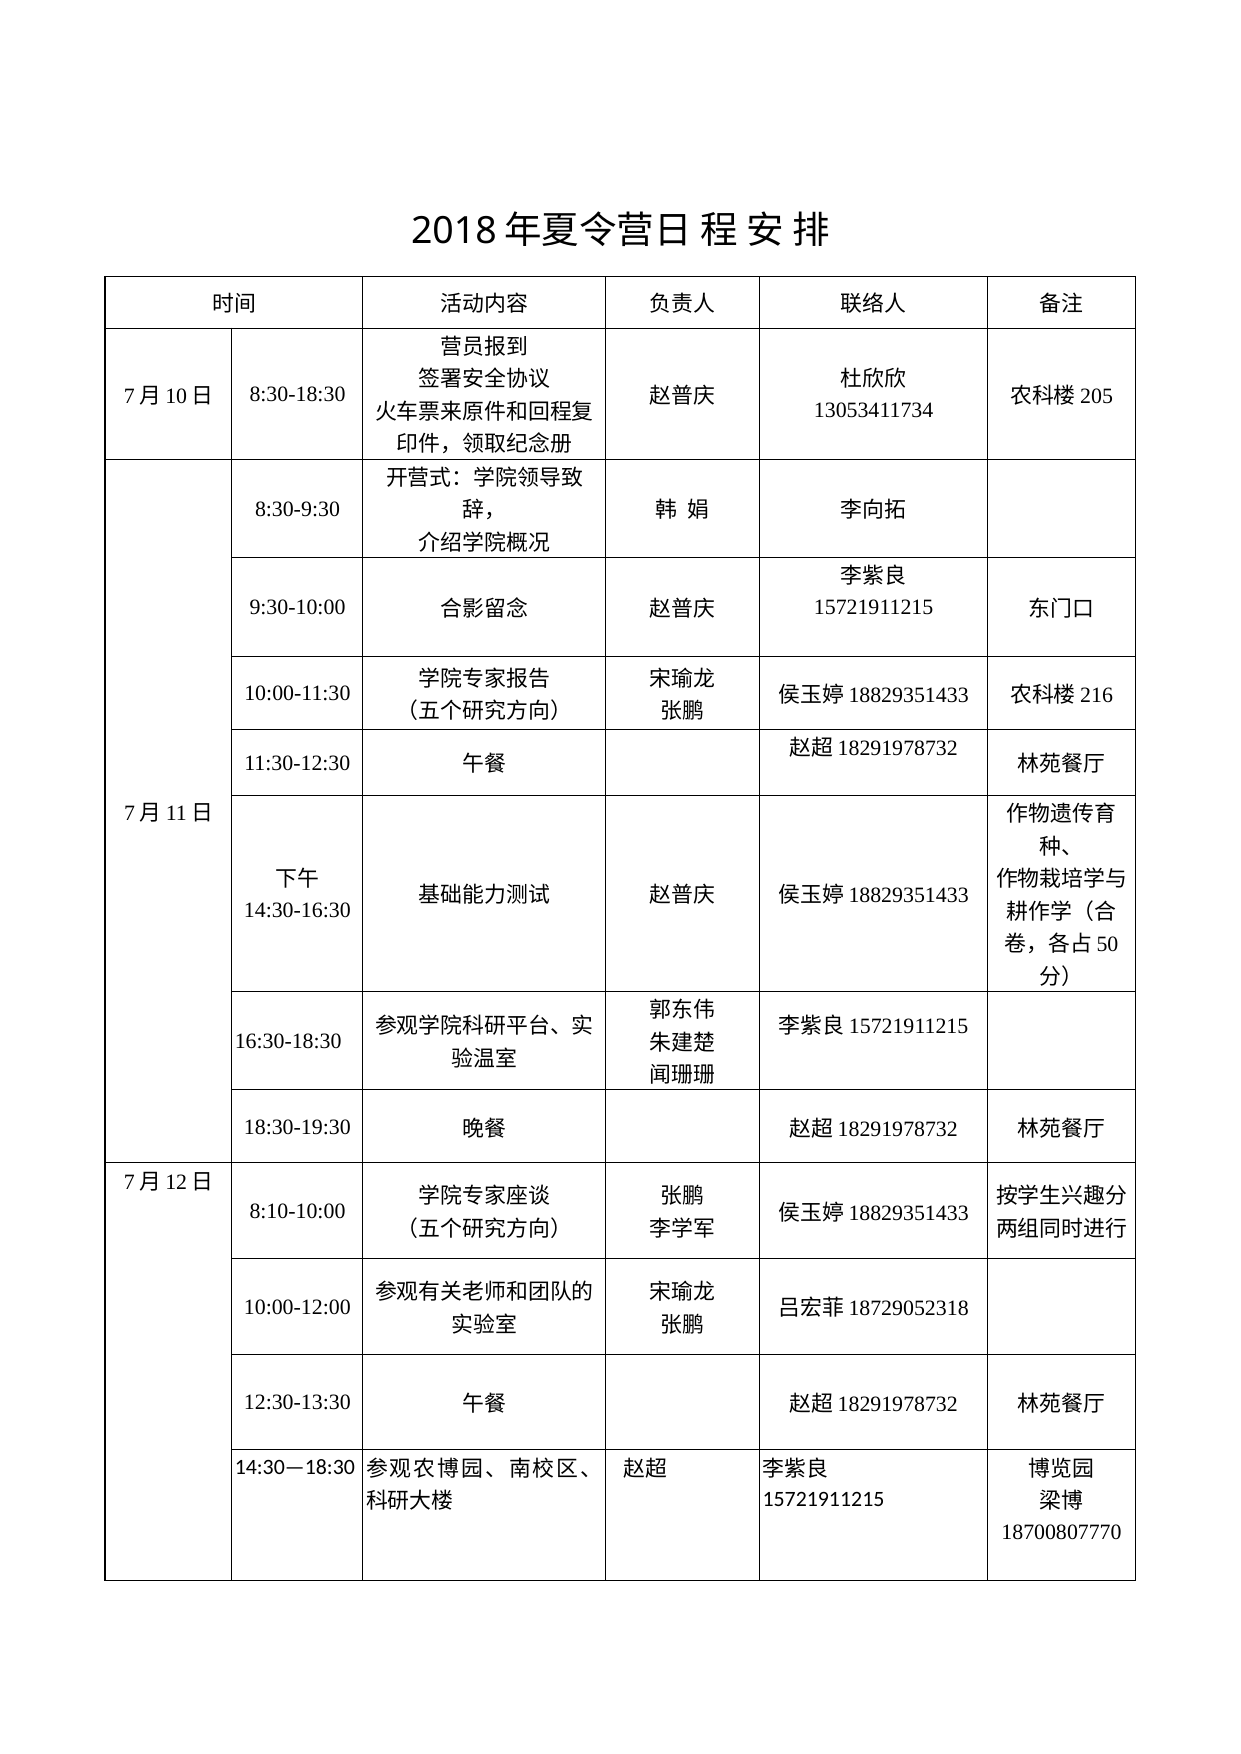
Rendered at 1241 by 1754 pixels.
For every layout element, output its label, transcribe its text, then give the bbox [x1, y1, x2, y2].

table_cell 14:30—18:30 [232, 1450, 362, 1580]
table_cell 7月11日 [106, 460, 231, 1162]
table_cell 参观农博园、南校区、科研大楼 [363, 1450, 605, 1580]
table_cell 10:00-11:30 [232, 657, 362, 729]
table_cell 博览园 梁博 18700807770 [988, 1450, 1135, 1580]
table_cell 农科楼205 [988, 329, 1135, 458]
table_cell 东门口 [988, 558, 1135, 656]
table_cell 16:30-18:30 [232, 992, 362, 1089]
table_cell [988, 992, 1135, 1089]
table_cell 9:30-10:00 [232, 558, 362, 656]
table_cell 韩 娟 [606, 460, 759, 557]
table_cell 农科楼216 [988, 657, 1135, 729]
table_cell 合影留念 [363, 558, 605, 656]
table_header 联络人 [760, 277, 987, 327]
table_cell 李紫良 15721911215 [760, 1450, 987, 1580]
table_header 负责人 [606, 277, 759, 327]
table_cell 8:30-9:30 [232, 460, 362, 557]
table_cell 午餐 [363, 1355, 605, 1449]
text 2018年夏令营日 程 安 排 [177, 194, 1063, 259]
table_cell 宋瑜龙 张鹏 [606, 657, 759, 729]
table_cell 18:30-19:30 [232, 1090, 362, 1162]
table_cell 赵普庆 [606, 329, 759, 458]
table_cell 开营式：学院领导致辞， 介绍学院概况 [363, 460, 605, 557]
table_cell [988, 460, 1135, 557]
table_cell 下午 14:30-16:30 [232, 796, 362, 991]
table_cell 8:10-10:00 [232, 1163, 362, 1258]
table_cell [988, 1259, 1135, 1353]
table_header 活动内容 [363, 277, 605, 327]
table_cell 参观学院科研平台、实验温室 [363, 992, 605, 1089]
table_cell 张鹏 李学军 [606, 1163, 759, 1258]
table_cell 赵超18291978732 [760, 1090, 987, 1162]
table_cell 晚餐 [363, 1090, 605, 1162]
table_cell 赵普庆 [606, 796, 759, 991]
table_cell 7月10日 [106, 329, 231, 458]
table_cell 学院专家报告 （五个研究方向） [363, 657, 605, 729]
table_cell 林苑餐厅 [988, 730, 1135, 795]
table_cell [606, 730, 759, 795]
table_cell 按学生兴趣分两组同时进行 [988, 1163, 1135, 1258]
table_cell 侯玉婷18829351433 [760, 657, 987, 729]
table_cell 李紫良 15721911215 [760, 558, 987, 656]
table_cell 赵超 [606, 1450, 759, 1580]
table_cell 基础能力测试 [363, 796, 605, 991]
table_cell 李向拓 [760, 460, 987, 557]
table_cell 林苑餐厅 [988, 1355, 1135, 1449]
table_cell 李紫良15721911215 [760, 992, 987, 1089]
table_cell 郭东伟 朱建楚 闻珊珊 [606, 992, 759, 1089]
table_cell 赵超18291978732 [760, 730, 987, 795]
table_cell 赵普庆 [606, 558, 759, 656]
table_cell 林苑餐厅 [988, 1090, 1135, 1162]
table_cell 赵超18291978732 [760, 1355, 987, 1449]
table_cell 侯玉婷18829351433 [760, 1163, 987, 1258]
table_cell 参观有关老师和团队的实验室 [363, 1259, 605, 1353]
table_cell 作物遗传育种、 作物栽培学与耕作学（合卷，各占50分） [988, 796, 1135, 991]
table_cell 8:30-18:30 [232, 329, 362, 458]
table_cell [606, 1355, 759, 1449]
table_cell 10:00-12:00 [232, 1259, 362, 1353]
table_cell 杜欣欣 13053411734 [760, 329, 987, 458]
table_cell 宋瑜龙 张鹏 [606, 1259, 759, 1353]
table_header 备注 [988, 277, 1135, 327]
table_cell 午餐 [363, 730, 605, 795]
table_cell 学院专家座谈 （五个研究方向） [363, 1163, 605, 1258]
table_cell 11:30-12:30 [232, 730, 362, 795]
table_cell 营员报到 签署安全协议 火车票来原件和回程复印件，领取纪念册 [363, 329, 605, 458]
table_header 时间 [106, 277, 362, 327]
table_cell 侯玉婷18829351433 [760, 796, 987, 991]
table_cell [606, 1090, 759, 1162]
table_cell 12:30-13:30 [232, 1355, 362, 1449]
table_cell 吕宏菲18729052318 [760, 1259, 987, 1353]
table_cell 7月12日 [106, 1163, 231, 1580]
